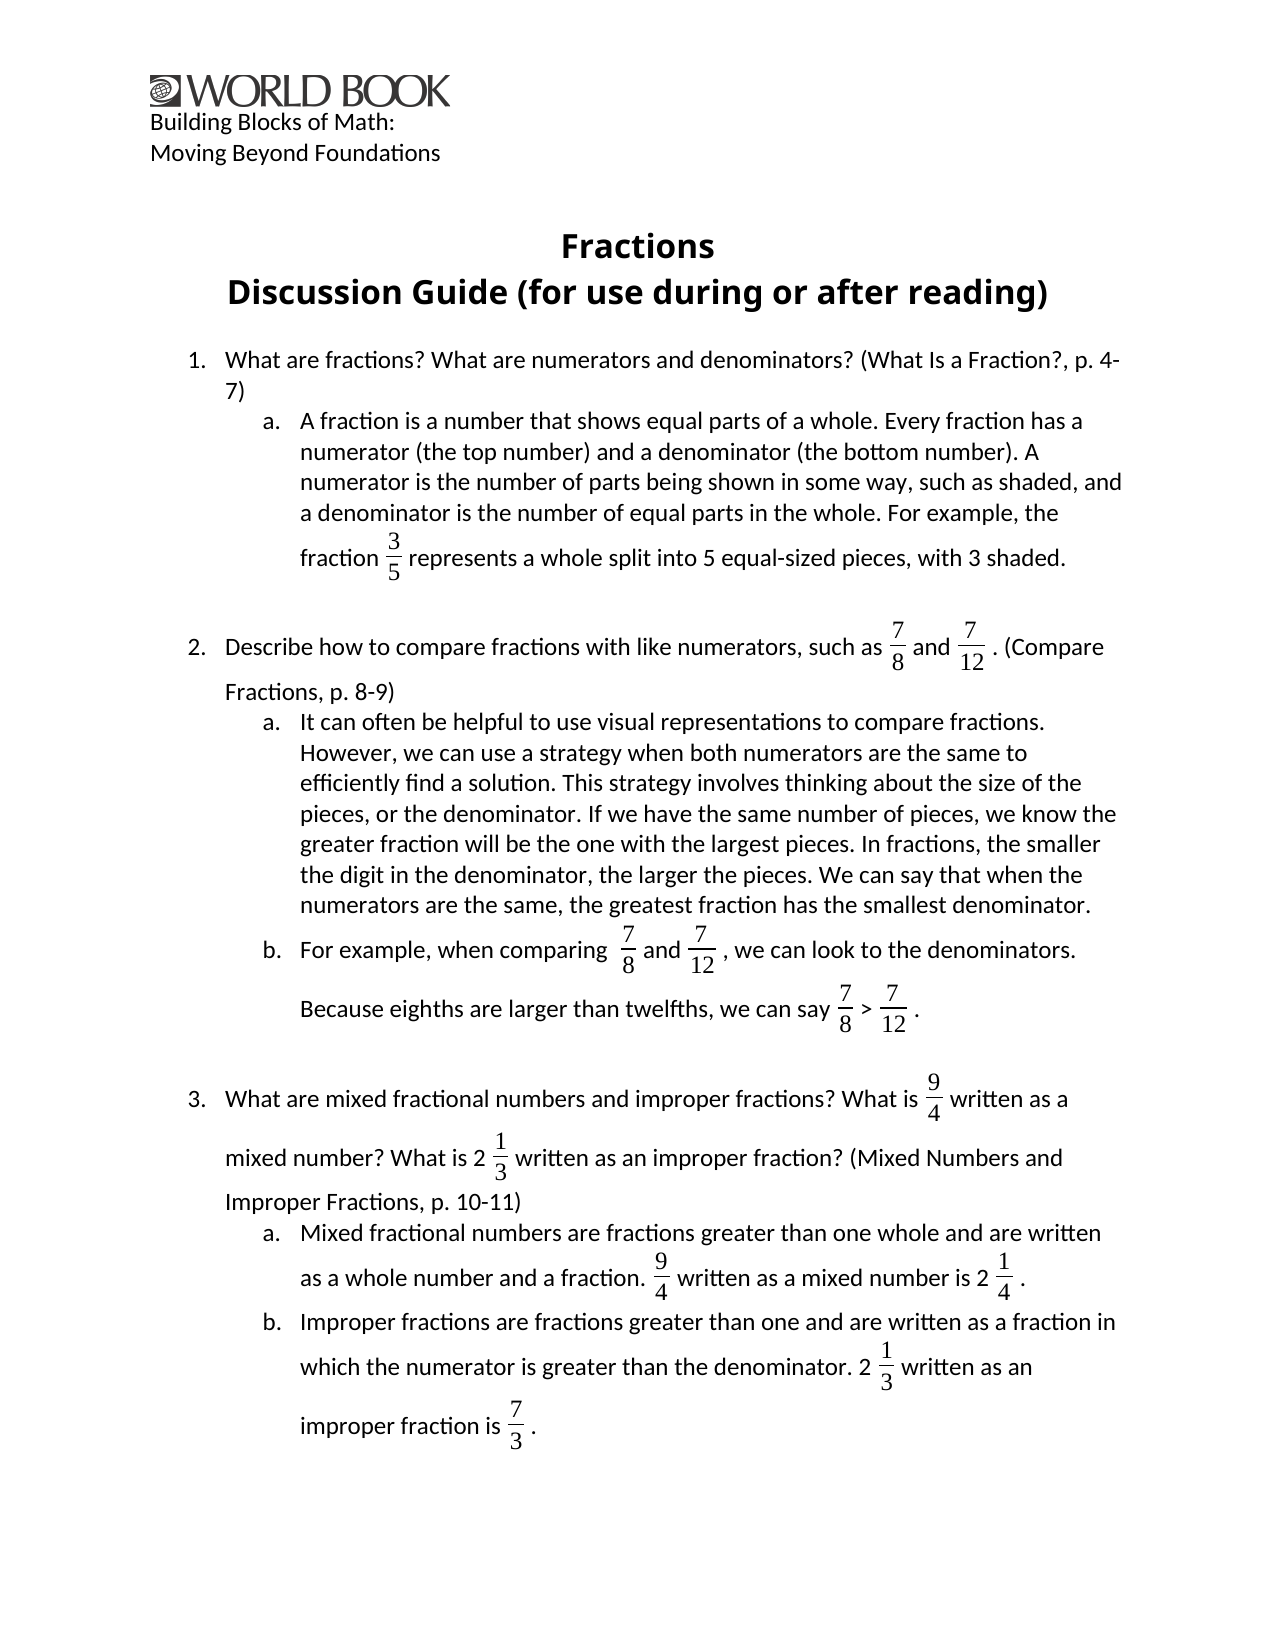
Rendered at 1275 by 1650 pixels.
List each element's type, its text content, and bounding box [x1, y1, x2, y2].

subtitle Fractions Discussion Guide (for use during or after reading) [150, 223, 1125, 314]
list Describe how to compare fractions with like numerators, such as and . (Compare Fractions, p. 8-9) [187, 617, 1125, 707]
list What are fractions? What are numerators and denominators? (What Is a Fraction?, p. 4-7) [187, 344, 1125, 406]
picture [150, 75, 451, 107]
list For example, when comparing and , we can look to the denominators. Because eighths are larger than twelfths, we can say > . [262, 920, 1125, 1038]
list It can often be helpful to use visual representations to compare fractions. However, we can use a strategy when both numerators are the same to efficiently find a solution. This strategy involves thinking about the size of the pieces, or the denominator. If we have the same number of pieces, we know the greater fraction will be the one with the largest pieces. In fractions, the smaller the digit in the denominator, the larger the pieces. We can say that when the numerators are the same, the greatest fraction has the smallest denominator. [262, 707, 1125, 920]
list What are mixed fractional numbers and improper fractions? What is written as a mixed number? What is 2 written as an improper fraction? (Mixed Numbers and Improper Fractions, p. 10-11) [187, 1069, 1125, 1217]
list Improper fractions are fractions greater than one and are written as a fraction in which the numerator is greater than the denominator. 2 written as an improper fraction is . [262, 1307, 1125, 1455]
list A fraction is a number that shows equal parts of a whole. Every fraction has a numerator (the top number) and a denominator (the bottom number). A numerator is the number of parts being shown in some way, such as shaded, and a denominator is the number of equal parts in the whole. For example, the fraction represents a whole split into 5 equal-sized pieces, with 3 shaded. [262, 406, 1125, 587]
list Mixed fractional numbers are fractions greater than one whole and are written as a whole number and a fraction. written as a mixed number is 2 . [262, 1217, 1125, 1307]
